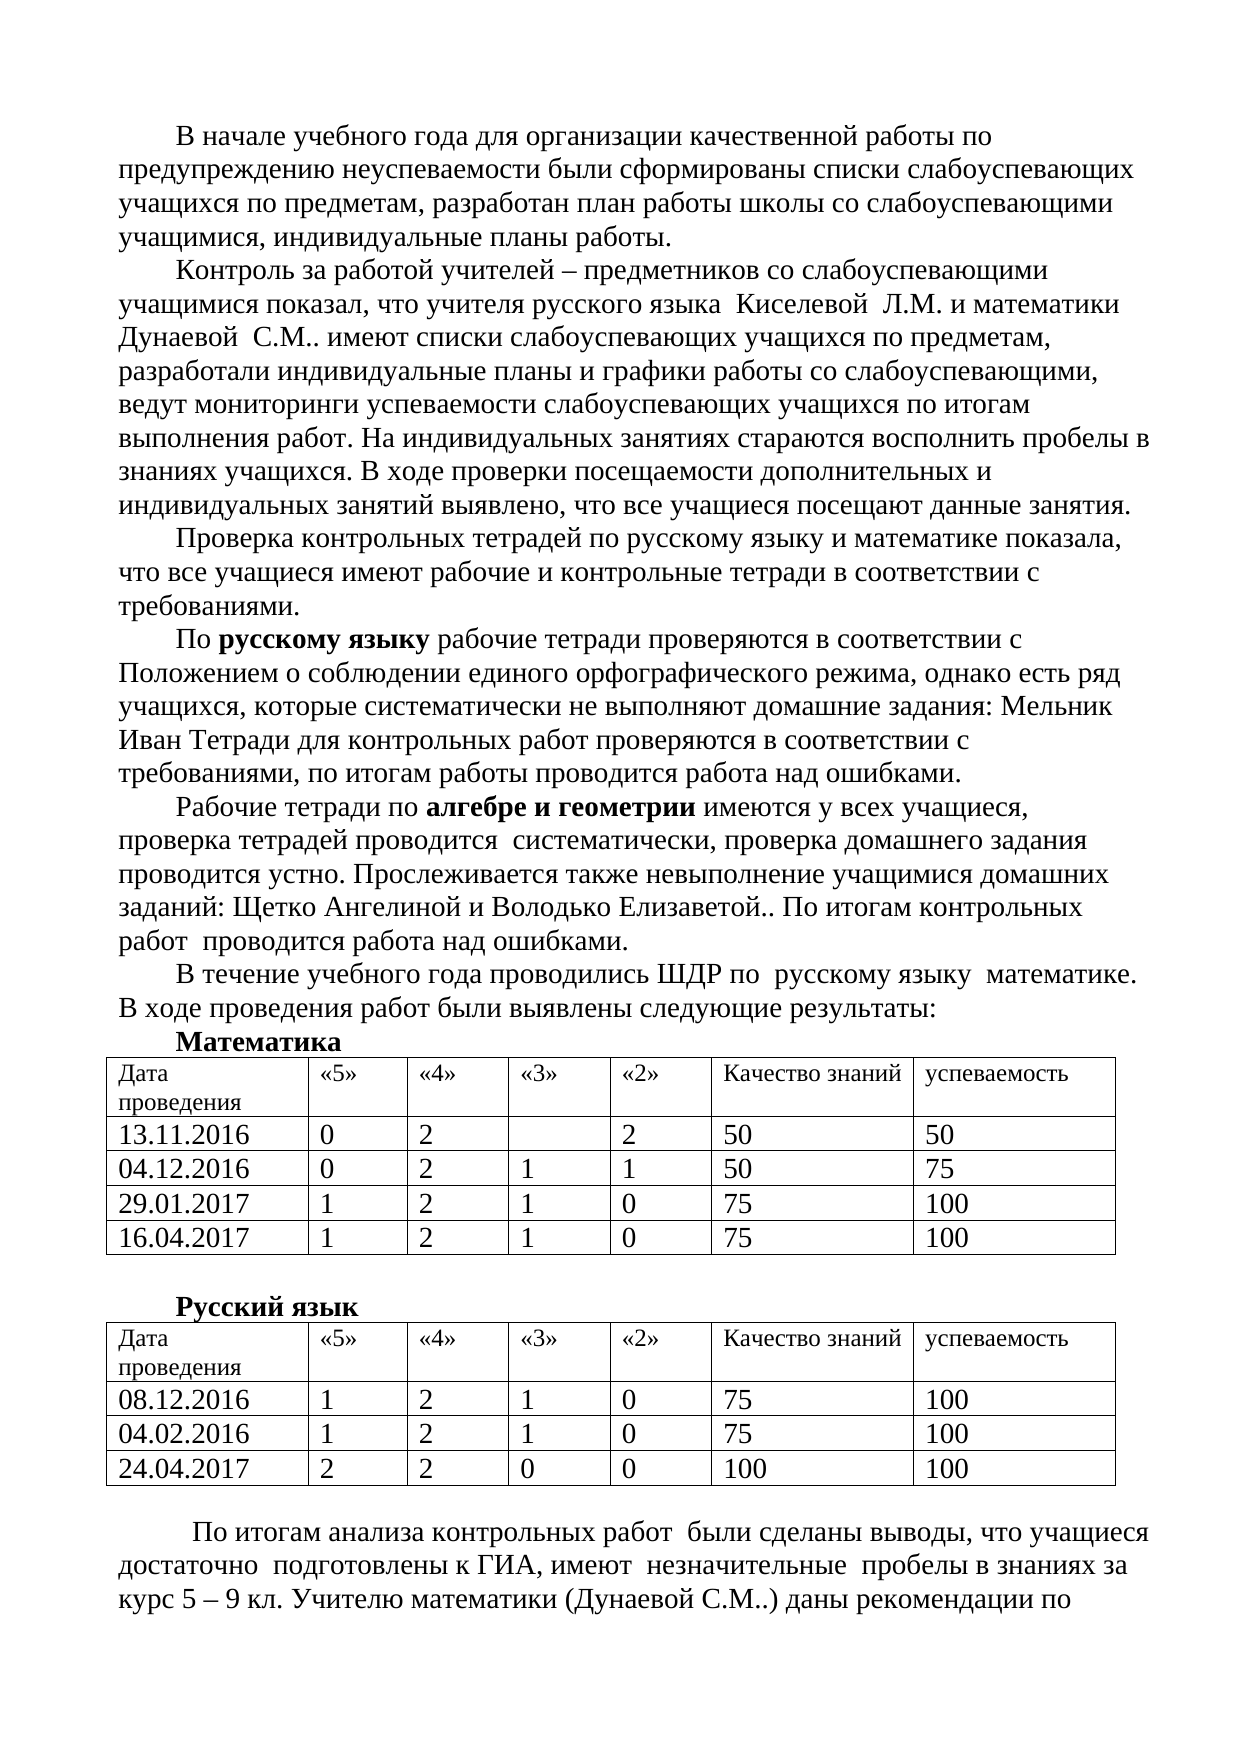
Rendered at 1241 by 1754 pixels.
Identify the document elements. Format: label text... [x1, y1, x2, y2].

table_cell 75 [712, 1416, 913, 1450]
table_cell 100 [914, 1186, 1115, 1219]
table_cell 0 [611, 1451, 711, 1484]
table_cell 2 [408, 1382, 508, 1415]
table_cell 04.02.2016 [107, 1416, 308, 1450]
table_cell 1 [309, 1221, 407, 1254]
table_header «5» [309, 1058, 407, 1116]
table_cell 16.04.2017 [107, 1221, 308, 1254]
table_cell 1 [509, 1221, 610, 1254]
table_cell 0 [611, 1382, 711, 1415]
text Математика [118, 1024, 1152, 1057]
table_header «2» [611, 1058, 711, 1116]
table_header успеваемость [914, 1323, 1115, 1381]
text Рабочие тетради по алгебре и геометрии имеются у всех учащиеся, проверка тетрадей проводится систематически, проверка домашнего задания проводится устно. Прослеживается также невыполнение учащимися домашних заданий: Щетко Ангелиной и Володько Елизаветой.. По итогам контрольных работ проводится работа над ошибками. [118, 789, 1152, 957]
text Проверка контрольных тетрадей по русскому языку и математике показала, что все учащиеся имеют рабочие и контрольные тетради в соответствии с требованиями. [118, 521, 1152, 621]
table_cell 2 [408, 1451, 508, 1484]
table_cell 2 [408, 1117, 508, 1150]
table_cell 0 [509, 1451, 610, 1484]
table_header «5» [309, 1323, 407, 1381]
table_header «2» [611, 1323, 711, 1381]
table_cell 2 [408, 1186, 508, 1219]
table_cell 75 [914, 1151, 1115, 1185]
table_cell 100 [914, 1382, 1115, 1415]
table_cell 1 [611, 1151, 711, 1185]
table_cell 13.11.2016 [107, 1117, 308, 1150]
table_cell 50 [914, 1117, 1115, 1150]
table_cell [509, 1117, 610, 1150]
table_cell 75 [712, 1382, 913, 1415]
table_header Дата проведения [107, 1323, 308, 1381]
table_header «3» [509, 1058, 610, 1116]
table_cell 0 [611, 1186, 711, 1219]
table_header «3» [509, 1323, 610, 1381]
table_cell 75 [712, 1221, 913, 1254]
table_cell 1 [309, 1186, 407, 1219]
table_header успеваемость [914, 1058, 1115, 1116]
table_cell 50 [712, 1117, 913, 1150]
table_cell 100 [914, 1221, 1115, 1254]
table_cell 1 [309, 1382, 407, 1415]
table_cell 0 [309, 1151, 407, 1185]
text В течение учебного года проводились ШДР по русскому языку математике. В ходе проведения работ были выявлены следующие результаты: [118, 957, 1152, 1024]
text Контроль за работой учителей – предметников со слабоуспевающими учащимися показал, что учителя русского языка Киселевой Л.М. и математики Дунаевой С.М.. имеют списки слабоуспевающих учащихся по предметам, разработали индивидуальные планы и графики работы со слабоуспевающими, ведут мониторинги успеваемости слабоуспевающих учащихся по итогам выполнения работ. На индивидуальных занятиях стараются восполнить пробелы в знаниях учащихся. В ходе проверки посещаемости дополнительных и индивидуальных занятий выявлено, что все учащиеся посещают данные занятия. [118, 252, 1152, 521]
table_cell 08.12.2016 [107, 1382, 308, 1415]
table_header Качество знаний [712, 1058, 913, 1116]
table_cell 1 [509, 1382, 610, 1415]
text По русскому языку рабочие тетради проверяются в соответствии с Положением о соблюдении единого орфографического режима, однако есть ряд учащихся, которые систематически не выполняют домашние задания: Мельник Иван Тетради для контрольных работ проверяются в соответствии с требованиями, по итогам работы проводится работа над ошибками. [118, 621, 1152, 789]
table_cell 75 [712, 1186, 913, 1219]
table_cell 29.01.2017 [107, 1186, 308, 1219]
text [118, 1514, 1152, 1614]
table_cell 1 [509, 1416, 610, 1450]
table_cell 2 [408, 1416, 508, 1450]
table_cell 24.04.2017 [107, 1451, 308, 1484]
table_cell 50 [712, 1151, 913, 1185]
table_cell 04.12.2016 [107, 1151, 308, 1185]
table_cell 1 [509, 1151, 610, 1185]
table_cell 100 [712, 1451, 913, 1484]
table_cell 100 [914, 1416, 1115, 1450]
table_cell 1 [509, 1186, 610, 1219]
table_cell 2 [309, 1451, 407, 1484]
table_cell 2 [408, 1151, 508, 1185]
table_cell 0 [611, 1416, 711, 1450]
table_header «4» [408, 1058, 508, 1116]
table_cell 0 [611, 1221, 711, 1254]
text В начале учебного года для организации качественной работы по предупреждению неуспеваемости были сформированы списки слабоуспевающих учащихся по предметам, разработан план работы школы со слабоуспевающими учащимися, индивидуальные планы работы. [118, 118, 1152, 252]
table_header Дата проведения [107, 1058, 308, 1116]
text Русский язык [118, 1289, 1152, 1322]
table_header Качество знаний [712, 1323, 913, 1381]
table_cell 2 [408, 1221, 508, 1254]
table_cell 2 [611, 1117, 711, 1150]
table_cell 100 [914, 1451, 1115, 1484]
table_cell 1 [309, 1416, 407, 1450]
table_header «4» [408, 1323, 508, 1381]
table_cell 0 [309, 1117, 407, 1150]
